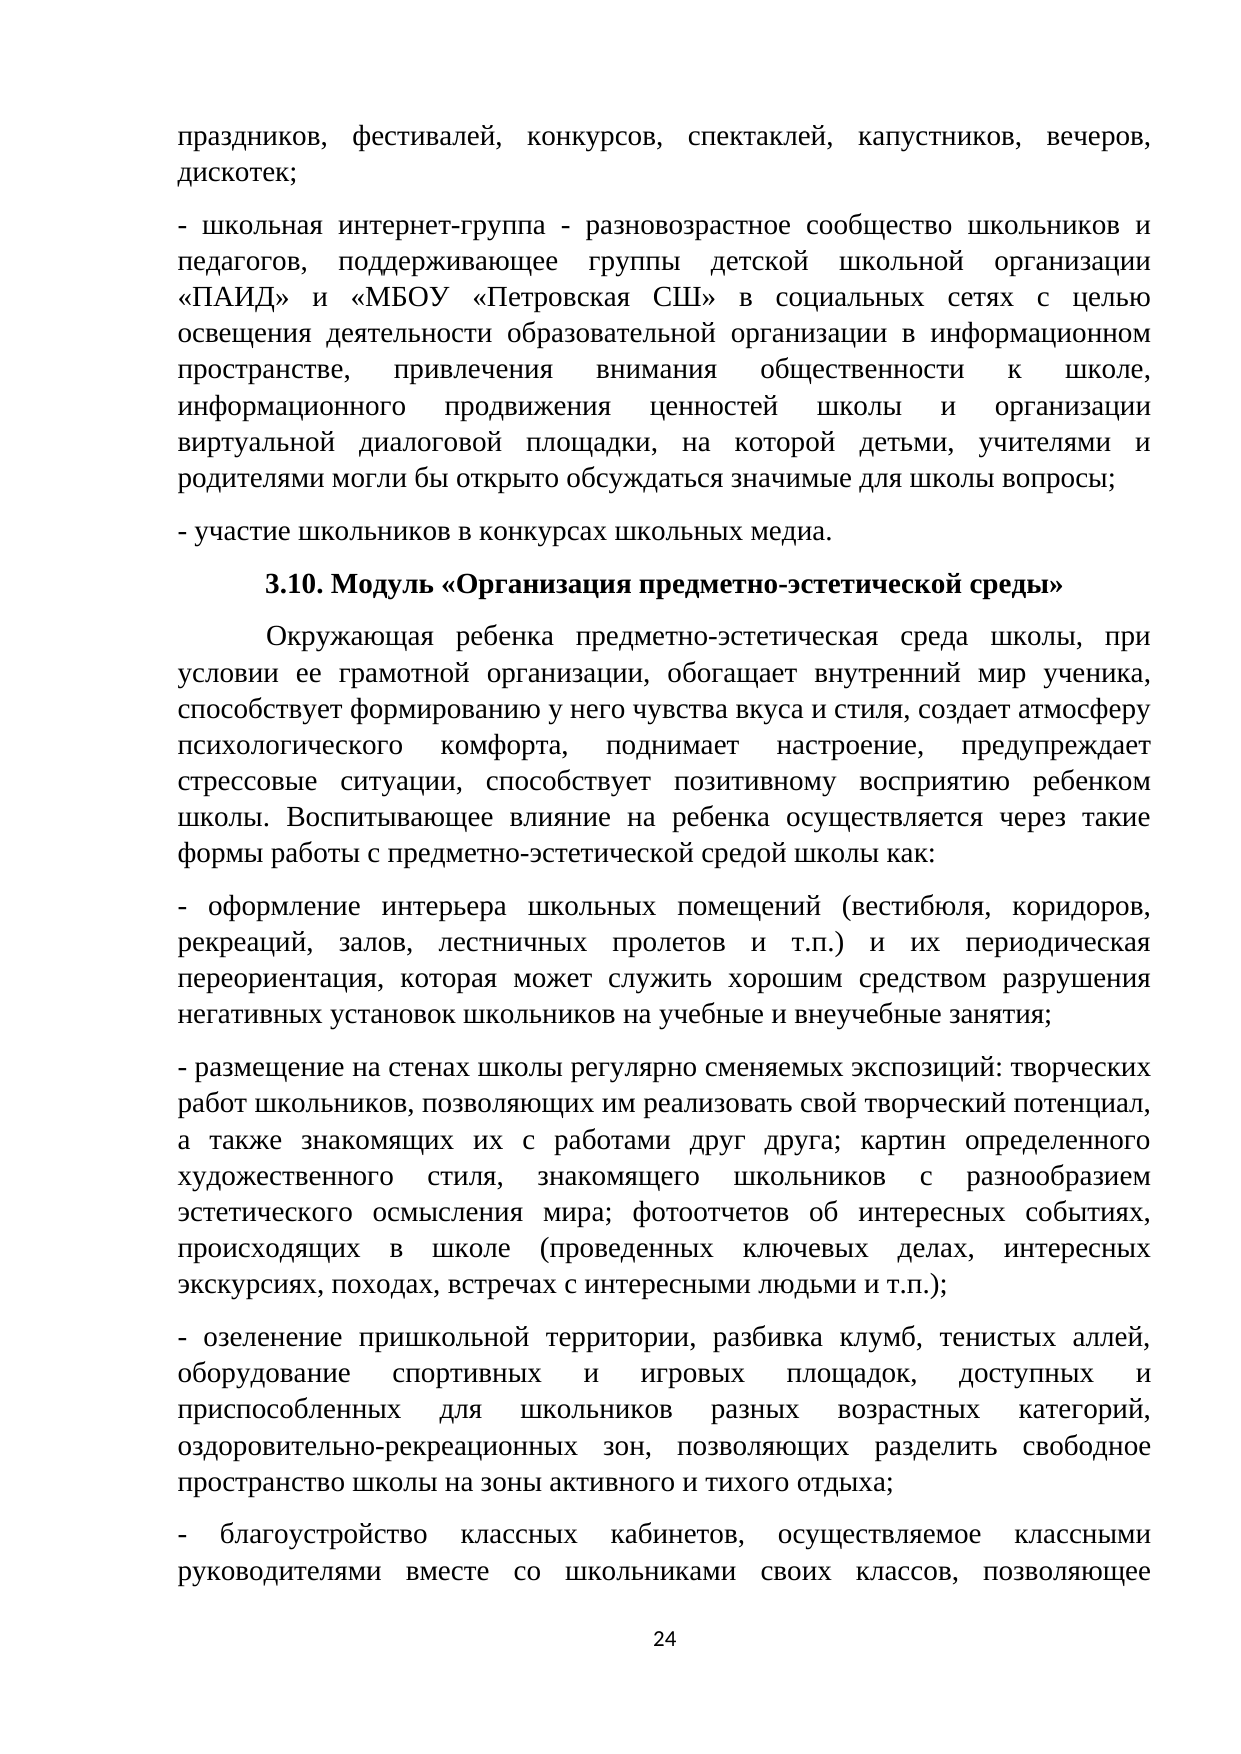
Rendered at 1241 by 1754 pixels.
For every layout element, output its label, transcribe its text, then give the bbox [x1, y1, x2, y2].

text Окружающая ребенка предметно-эстетическая среда школы, при условии ее грамотной организации, обогащает внутренний мир ученика, способствует формированию у него чувства вкуса и стиля, создает атмосферу психологического комфорта, поднимает настроение, предупреждает стрессовые ситуации, способствует позитивному восприятию ребенком школы. Воспитывающее влияние на ребенка осуществляется через такие формы работы с предметно-эстетической средой школы как: [177, 618, 1152, 869]
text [177, 1517, 1152, 1586]
text 3.10. Модуль «Организация предметно-эстетической среды» [177, 566, 1152, 599]
text - размещение на стенах школы регулярно сменяемых экспозиций: творческих работ школьников, позволяющих им реализовать свой творческий потенциал, а также знакомящих их с работами друг друга; картин определенного художественного стиля, знакомящего школьников с разнообразием эстетического осмысления мира; фотоотчетов об интересных событиях, происходящих в школе (проведенных ключевых делах, интересных экскурсиях, походах, встречах с интересными людьми и т.п.); [177, 1049, 1152, 1300]
text - участие школьников в конкурсах школьных медиа. [177, 513, 1152, 546]
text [177, 118, 1152, 188]
text - озеленение пришкольной территории, разбивка клумб, тенистых аллей, оборудование спортивных и игровых площадок, доступных и приспособленных для школьников разных возрастных категорий, оздоровительно-рекреационных зон, позволяющих разделить свободное пространство школы на зоны активного и тихого отдыха; [177, 1319, 1152, 1497]
text - оформление интерьера школьных помещений (вестибюля, коридоров, рекреаций, залов, лестничных пролетов и т.п.) и их периодическая переориентация, которая может служить хорошим средством разрушения негативных установок школьников на учебные и внеучебные занятия; [177, 888, 1152, 1030]
text - школьная интернет-группа - разновозрастное сообщество школьников и педагогов, поддерживающее группы детской школьной организации «ПАИД» и «МБОУ «Петровская СШ» в социальных сетях с целью освещения деятельности образовательной организации в информационном пространстве, привлечения внимания общественности к школе, информационного продвижения ценностей школы и организации виртуальной диалоговой площадки, на которой детьми, учителями и родителями могли бы открыто обсуждаться значимые для школы вопросы; [177, 207, 1152, 494]
